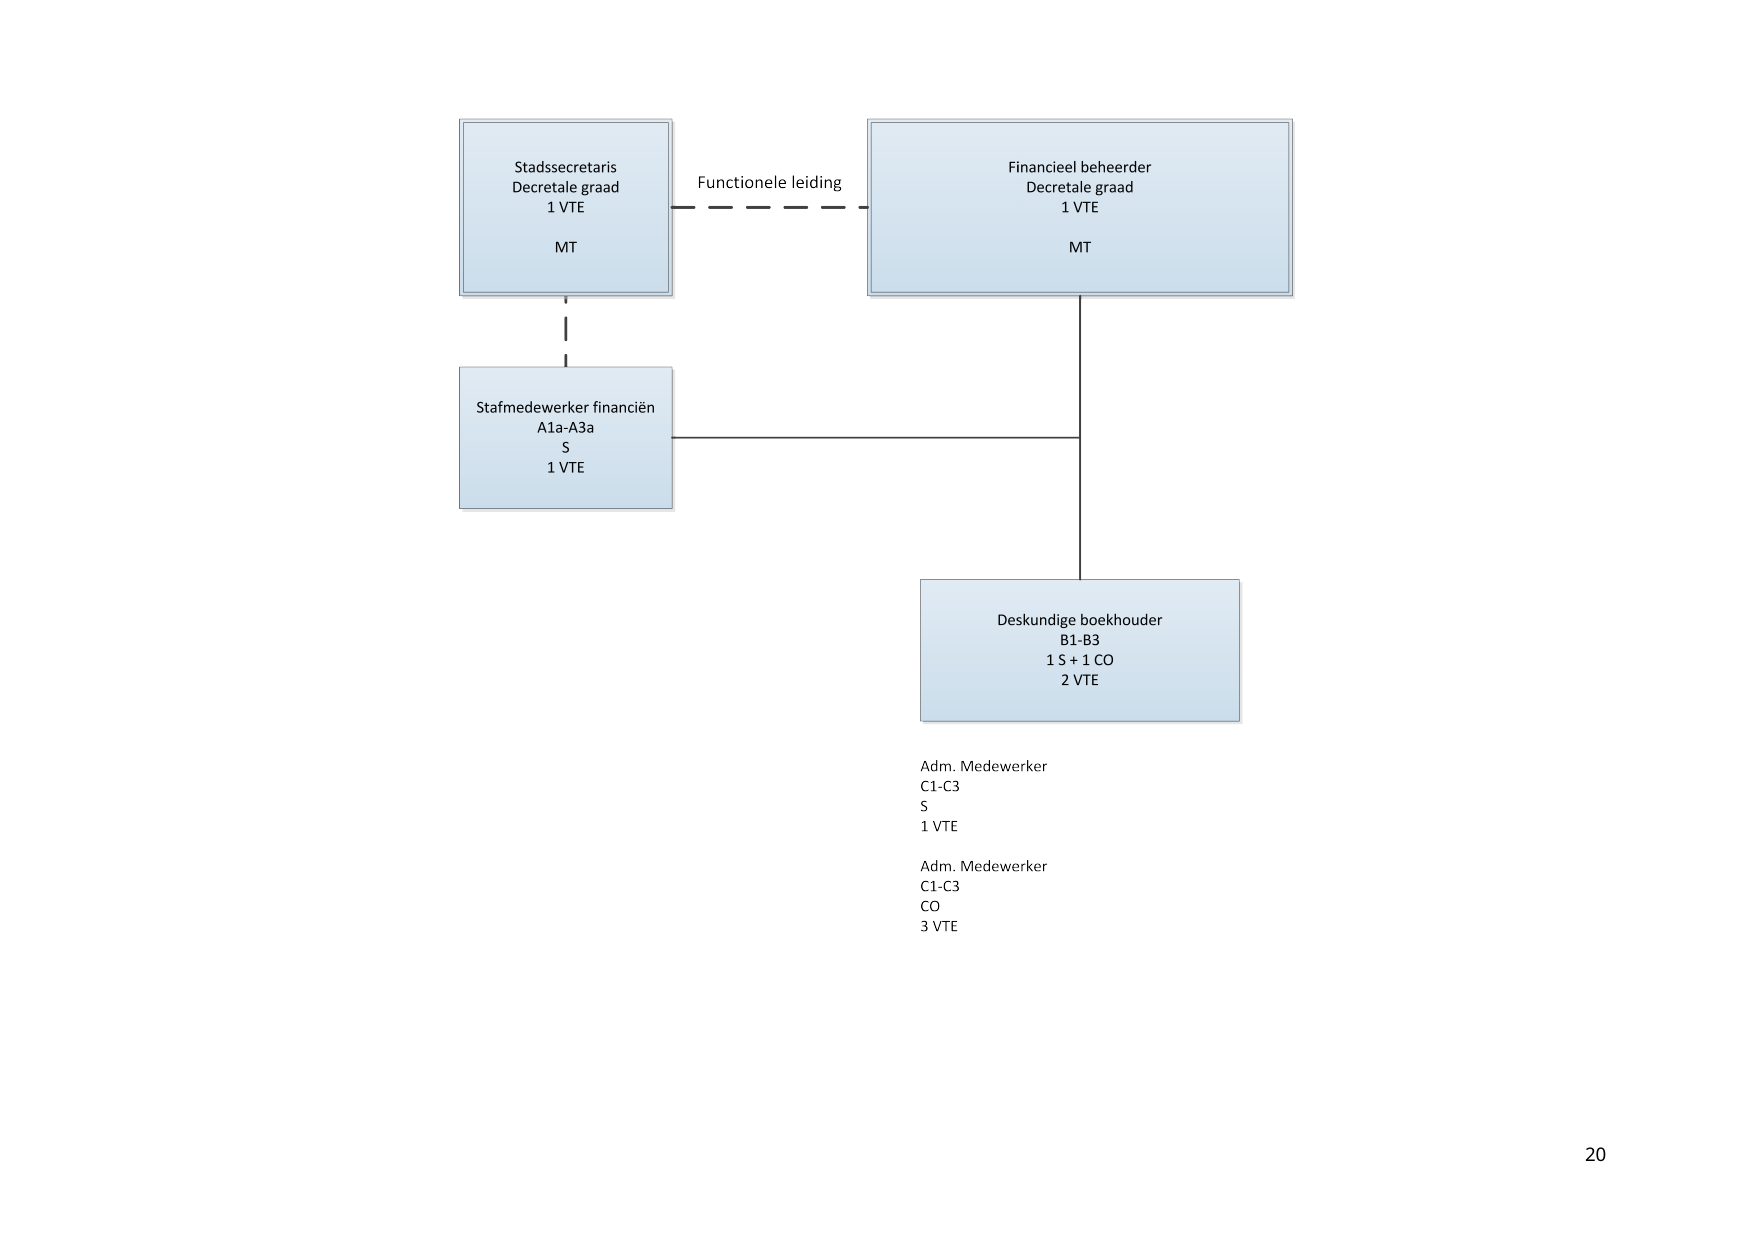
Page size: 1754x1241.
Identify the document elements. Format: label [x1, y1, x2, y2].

picture [459, 118, 1295, 937]
